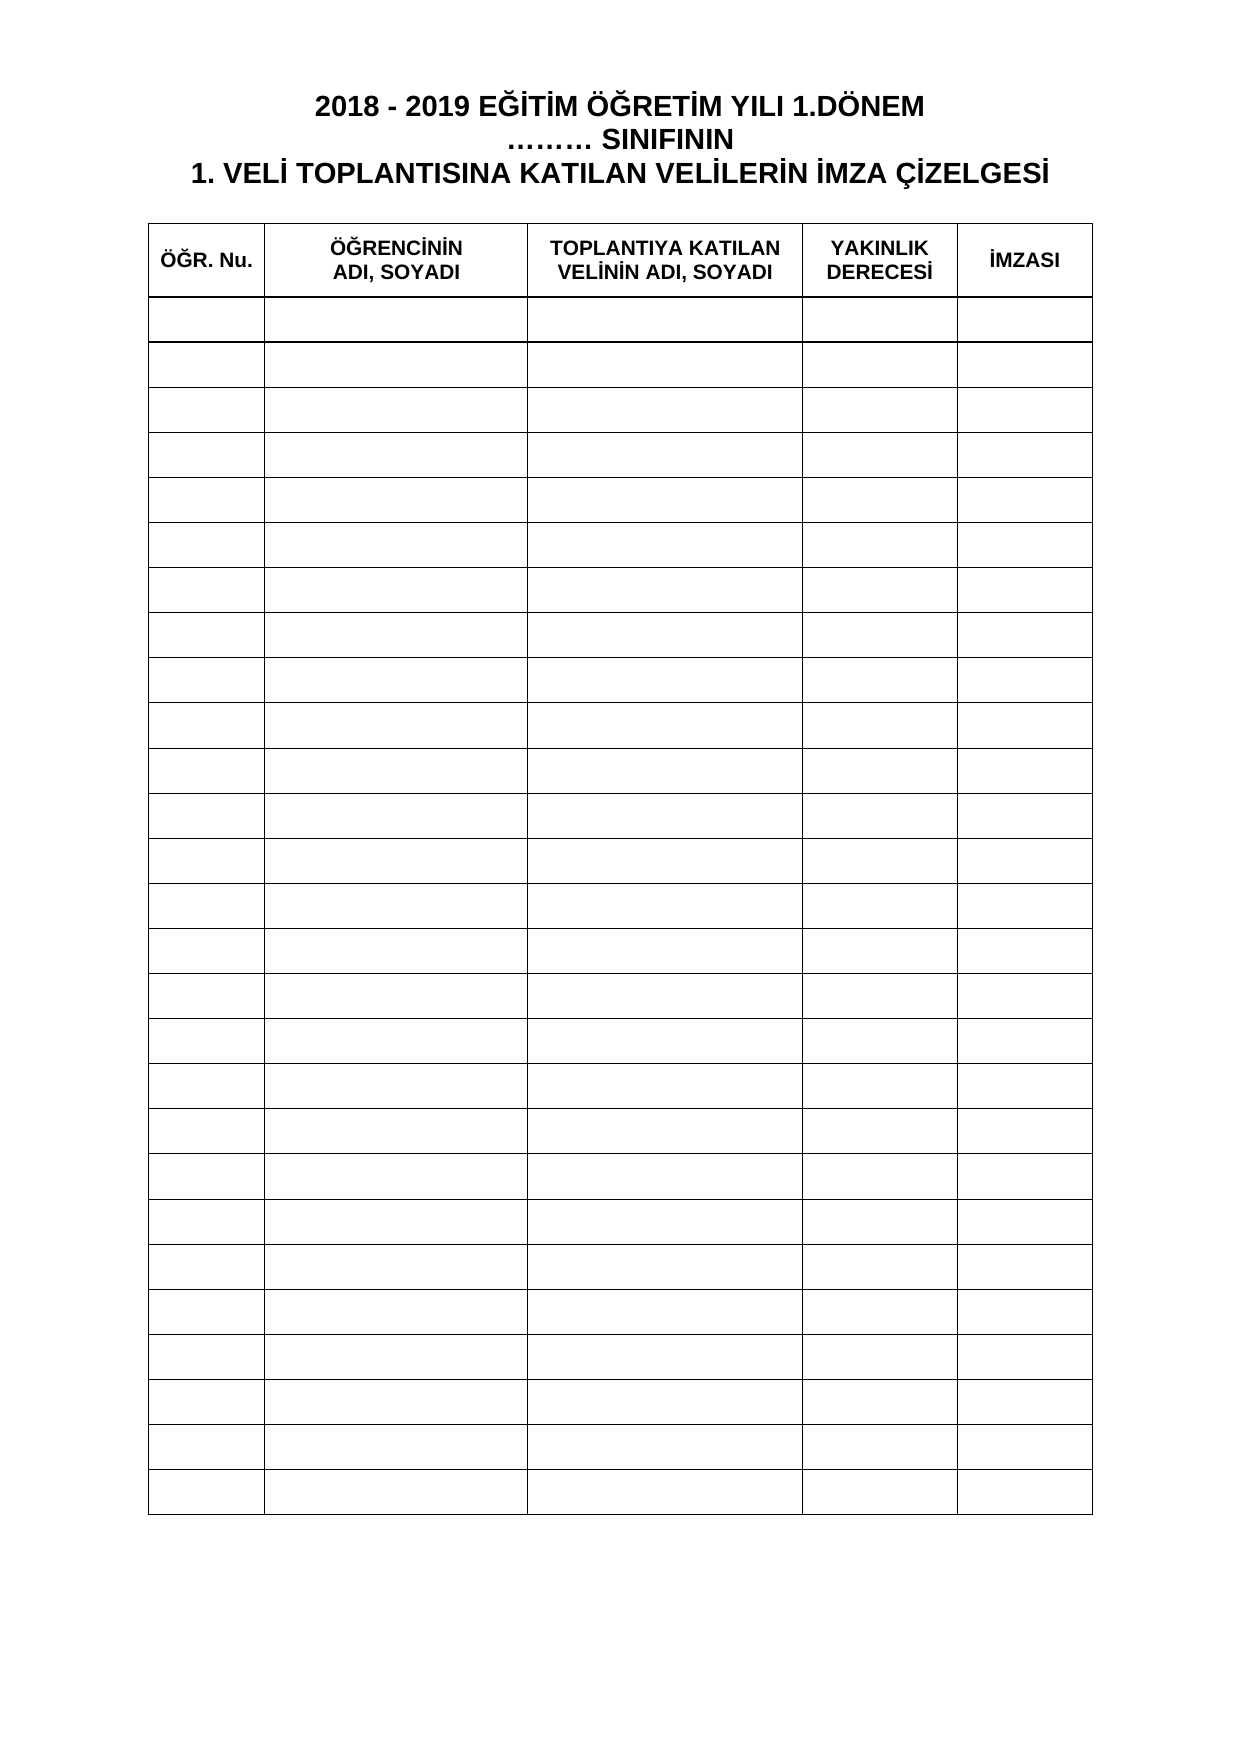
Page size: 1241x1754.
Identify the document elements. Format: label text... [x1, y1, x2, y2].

table_cell [803, 749, 957, 792]
table_cell [265, 1019, 527, 1063]
table_cell [528, 568, 802, 612]
table_cell [528, 884, 802, 928]
table_cell [803, 388, 957, 432]
table_cell [149, 1200, 264, 1243]
table_cell [958, 1290, 1092, 1334]
table_cell [958, 1335, 1092, 1379]
table_cell [803, 478, 957, 522]
table_cell [803, 613, 957, 657]
table_cell [149, 1245, 264, 1289]
table_cell [958, 1425, 1092, 1469]
table_cell [528, 388, 802, 432]
table_cell [803, 1335, 957, 1379]
table_cell [803, 1380, 957, 1424]
table_cell [149, 343, 264, 387]
table_cell [803, 298, 957, 341]
table_cell [528, 839, 802, 883]
text ……… SINIFININ [148, 122, 1093, 156]
table_cell [803, 1019, 957, 1063]
table_cell [149, 794, 264, 838]
table_cell [149, 298, 264, 341]
table_cell [265, 749, 527, 792]
table_cell [528, 1019, 802, 1063]
table_cell [265, 1154, 527, 1198]
table_cell [958, 839, 1092, 883]
table_cell [265, 1335, 527, 1379]
table_cell [958, 343, 1092, 387]
table_cell [958, 974, 1092, 1018]
table_cell [528, 343, 802, 387]
table_cell [958, 1470, 1092, 1514]
table_cell [265, 794, 527, 838]
table_cell [958, 523, 1092, 567]
table_header ÖĞR. Nu. [149, 224, 264, 296]
table_cell [803, 929, 957, 973]
table_cell [958, 749, 1092, 792]
table_cell [528, 703, 802, 747]
table_cell [528, 1380, 802, 1424]
table_cell [528, 1470, 802, 1514]
table_cell [958, 433, 1092, 477]
table_cell [958, 1154, 1092, 1198]
table_cell [528, 1200, 802, 1243]
table_cell [149, 884, 264, 928]
table_cell [265, 1064, 527, 1108]
table_cell [265, 1200, 527, 1243]
table_cell [149, 478, 264, 522]
table_cell [149, 974, 264, 1018]
table_cell [149, 1335, 264, 1379]
table_cell [528, 613, 802, 657]
table_cell [528, 749, 802, 792]
table_cell [958, 1245, 1092, 1289]
table_cell [803, 1290, 957, 1334]
table_cell [265, 388, 527, 432]
table_cell [958, 929, 1092, 973]
text 1. VELİ TOPLANTISINA KATILAN VELİLERİN İMZA ÇİZELGESİ [148, 156, 1093, 189]
table_cell [265, 884, 527, 928]
table_cell [149, 1154, 264, 1198]
table_cell [528, 1064, 802, 1108]
table_cell [149, 749, 264, 792]
table_cell [958, 298, 1092, 341]
table_cell [149, 1290, 264, 1334]
table_cell [265, 1290, 527, 1334]
table_cell [803, 433, 957, 477]
table_cell [958, 388, 1092, 432]
table_cell [149, 703, 264, 747]
table_cell [528, 478, 802, 522]
table_cell [803, 1064, 957, 1108]
table_cell [958, 1064, 1092, 1108]
table_header ÖĞRENCİNİN ADI, SOYADI [265, 224, 527, 296]
table_cell [265, 298, 527, 341]
table_cell [149, 1109, 264, 1153]
table_cell [528, 433, 802, 477]
table_cell [803, 839, 957, 883]
table_cell [265, 613, 527, 657]
table_cell [958, 478, 1092, 522]
table_cell [149, 523, 264, 567]
table_cell [803, 884, 957, 928]
table_cell [265, 1425, 527, 1469]
table_cell [265, 974, 527, 1018]
table_cell [149, 658, 264, 702]
table_cell [265, 568, 527, 612]
table_cell [803, 1109, 957, 1153]
table_cell [265, 703, 527, 747]
table_cell [958, 1200, 1092, 1243]
table_cell [149, 613, 264, 657]
table_cell [803, 974, 957, 1018]
table_cell [528, 298, 802, 341]
table_cell [803, 1200, 957, 1243]
table_cell [528, 1109, 802, 1153]
table_cell [149, 1019, 264, 1063]
table_header TOPLANTIYA KATILAN VELİNİN ADI, SOYADI [528, 224, 802, 296]
table_cell [528, 1245, 802, 1289]
table_cell [958, 1019, 1092, 1063]
table_header İMZASI [958, 224, 1092, 296]
table_cell [958, 568, 1092, 612]
table_cell [803, 1470, 957, 1514]
table_cell [958, 658, 1092, 702]
table_cell [149, 388, 264, 432]
table_cell [265, 433, 527, 477]
table_cell [265, 1380, 527, 1424]
table_cell [528, 523, 802, 567]
table_cell [149, 1380, 264, 1424]
table_cell [265, 839, 527, 883]
table_cell [149, 433, 264, 477]
table_cell [958, 1380, 1092, 1424]
table_cell [958, 884, 1092, 928]
table_cell [803, 703, 957, 747]
table_cell [803, 1245, 957, 1289]
table_cell [803, 794, 957, 838]
table_cell [265, 929, 527, 973]
table_cell [265, 523, 527, 567]
table_cell [803, 343, 957, 387]
table_cell [958, 794, 1092, 838]
table_cell [149, 929, 264, 973]
table_cell [528, 1154, 802, 1198]
table_cell [265, 1470, 527, 1514]
table_cell [528, 1335, 802, 1379]
table_header YAKINLIK DERECESİ [803, 224, 957, 296]
table_cell [803, 568, 957, 612]
text 2018 - 2019 EĞİTİM ÖĞRETİM YILI 1.DÖNEM [148, 89, 1093, 122]
table_cell [803, 658, 957, 702]
table_cell [958, 703, 1092, 747]
table_cell [803, 1425, 957, 1469]
table_cell [149, 1470, 264, 1514]
table_cell [265, 658, 527, 702]
table_cell [265, 1109, 527, 1153]
table_cell [803, 523, 957, 567]
table_cell [265, 1245, 527, 1289]
table_cell [528, 658, 802, 702]
table_cell [528, 929, 802, 973]
table_cell [958, 1109, 1092, 1153]
table_cell [265, 343, 527, 387]
table_cell [149, 839, 264, 883]
table_cell [803, 1154, 957, 1198]
table_cell [528, 974, 802, 1018]
table_cell [149, 568, 264, 612]
table_cell [149, 1425, 264, 1469]
table_cell [265, 478, 527, 522]
table_cell [528, 794, 802, 838]
table_cell [958, 613, 1092, 657]
table_cell [528, 1290, 802, 1334]
table_cell [528, 1425, 802, 1469]
table_cell [149, 1064, 264, 1108]
